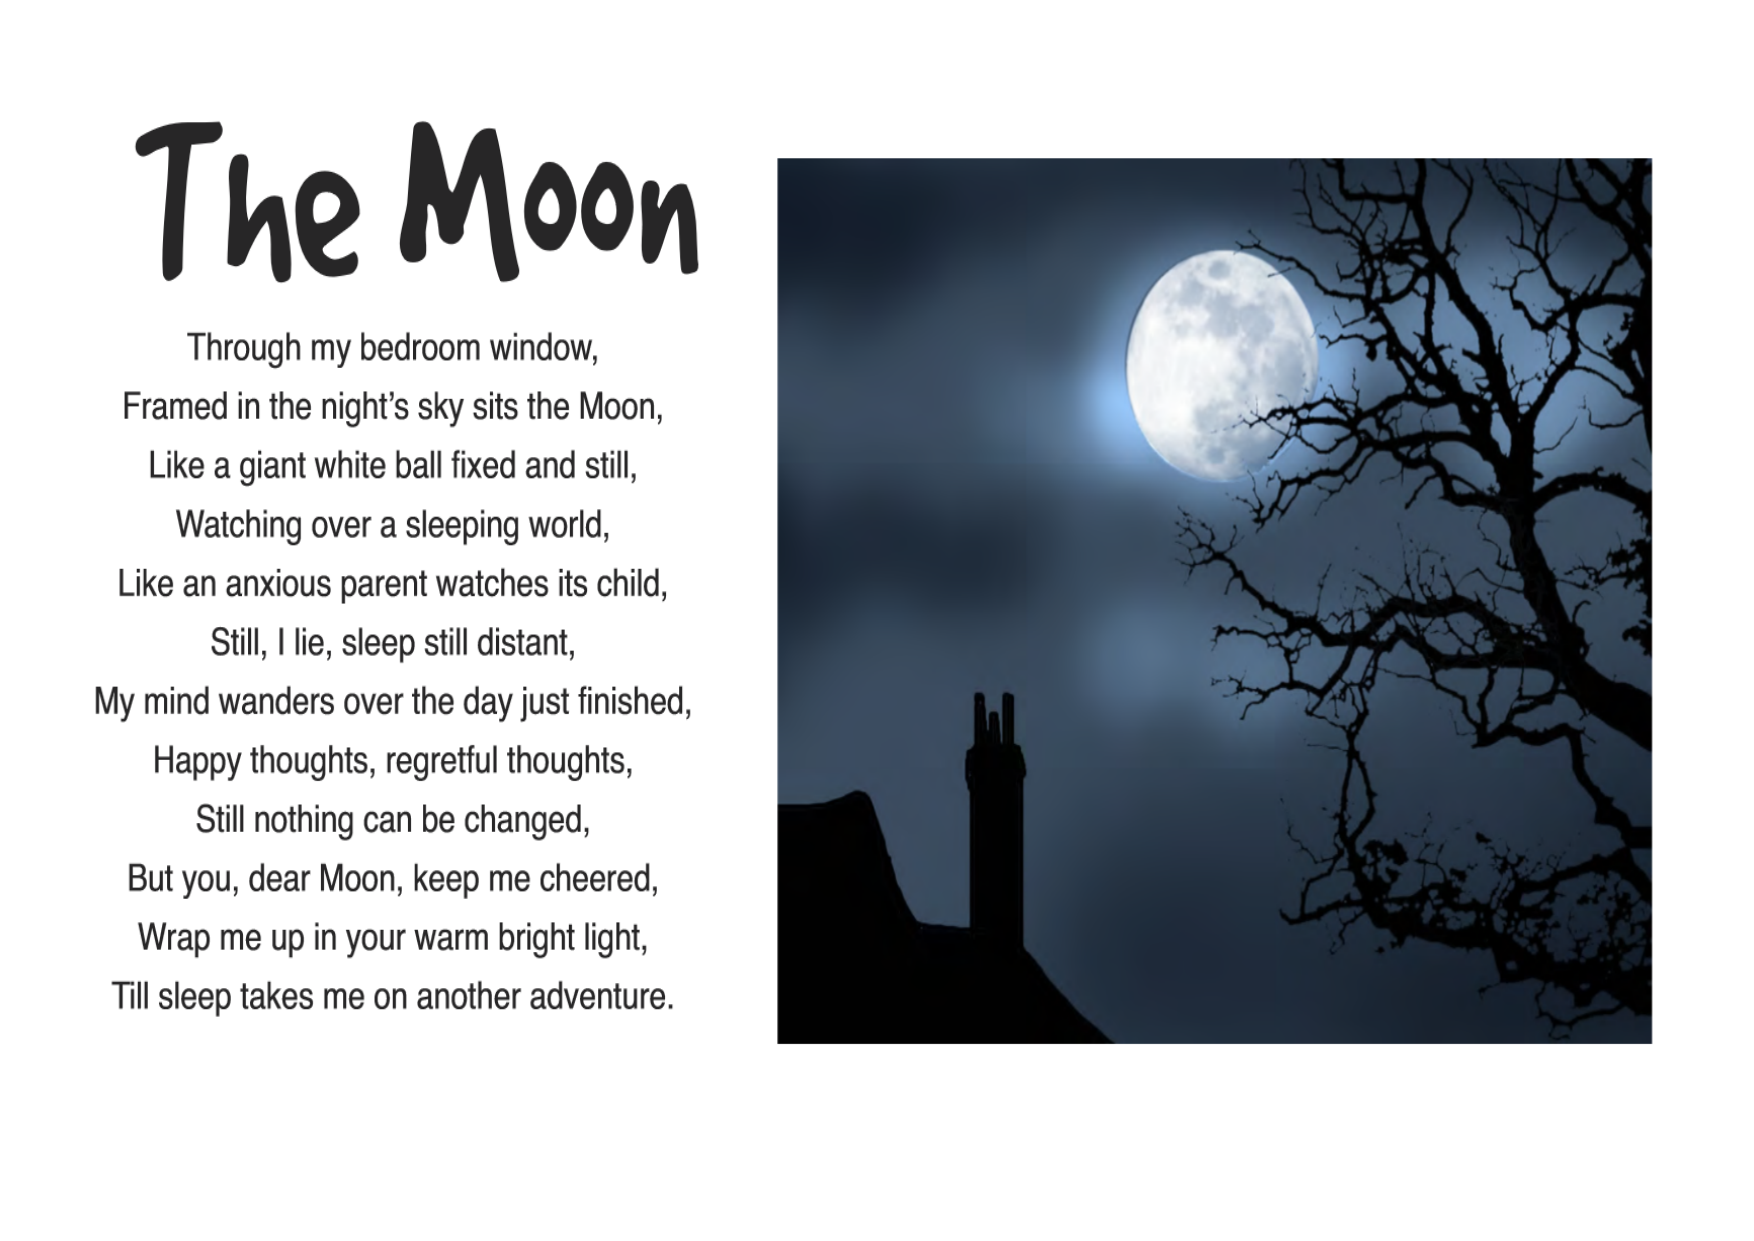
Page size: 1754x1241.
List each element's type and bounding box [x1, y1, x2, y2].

picture [75, 75, 1679, 1085]
